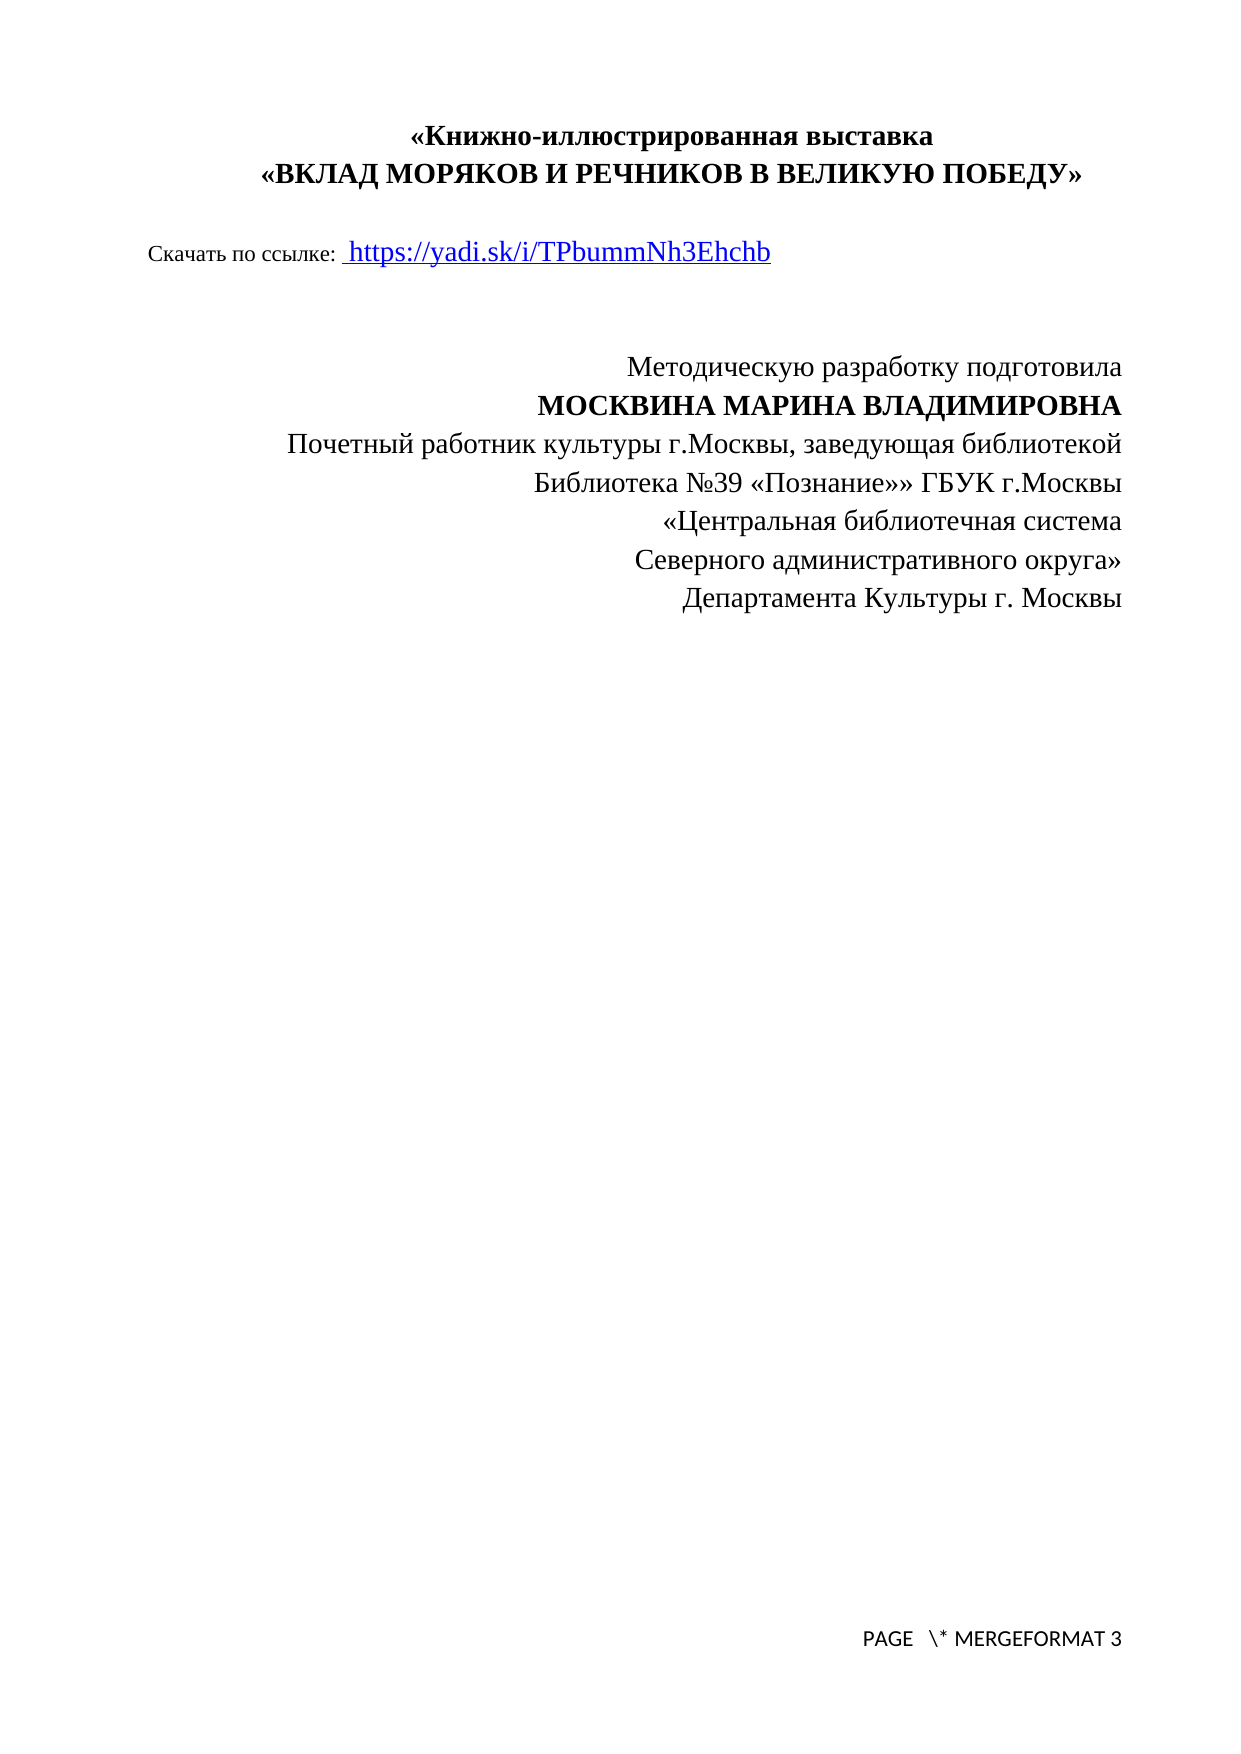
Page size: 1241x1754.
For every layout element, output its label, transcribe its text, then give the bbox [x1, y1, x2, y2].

text «Книжно-иллюстрированная выставка [148, 118, 1122, 152]
text Методическую разработку подготовила [148, 349, 1122, 383]
text Почетный работник культуры г.Москвы, заведующая библиотекой [148, 426, 1122, 460]
text Библиотека №39 «Познание»» ГБУК г.Москвы [148, 465, 1122, 498]
text Северного административного округа» [148, 542, 1122, 576]
text Скачать по ссылке: https://yadi.sk/i/TPbummNh3Ehchb [148, 234, 1122, 267]
text Департамента Культуры г. Москвы [148, 581, 1122, 614]
text «Центральная библиотечная система [148, 503, 1122, 537]
text «ВКЛАД МОРЯКОВ И РЕЧНИКОВ В ВЕЛИКУЮ ПОБЕДУ» [148, 157, 1122, 190]
text МОСКВИНА МАРИНА ВЛАДИМИРОВНА [148, 388, 1122, 421]
